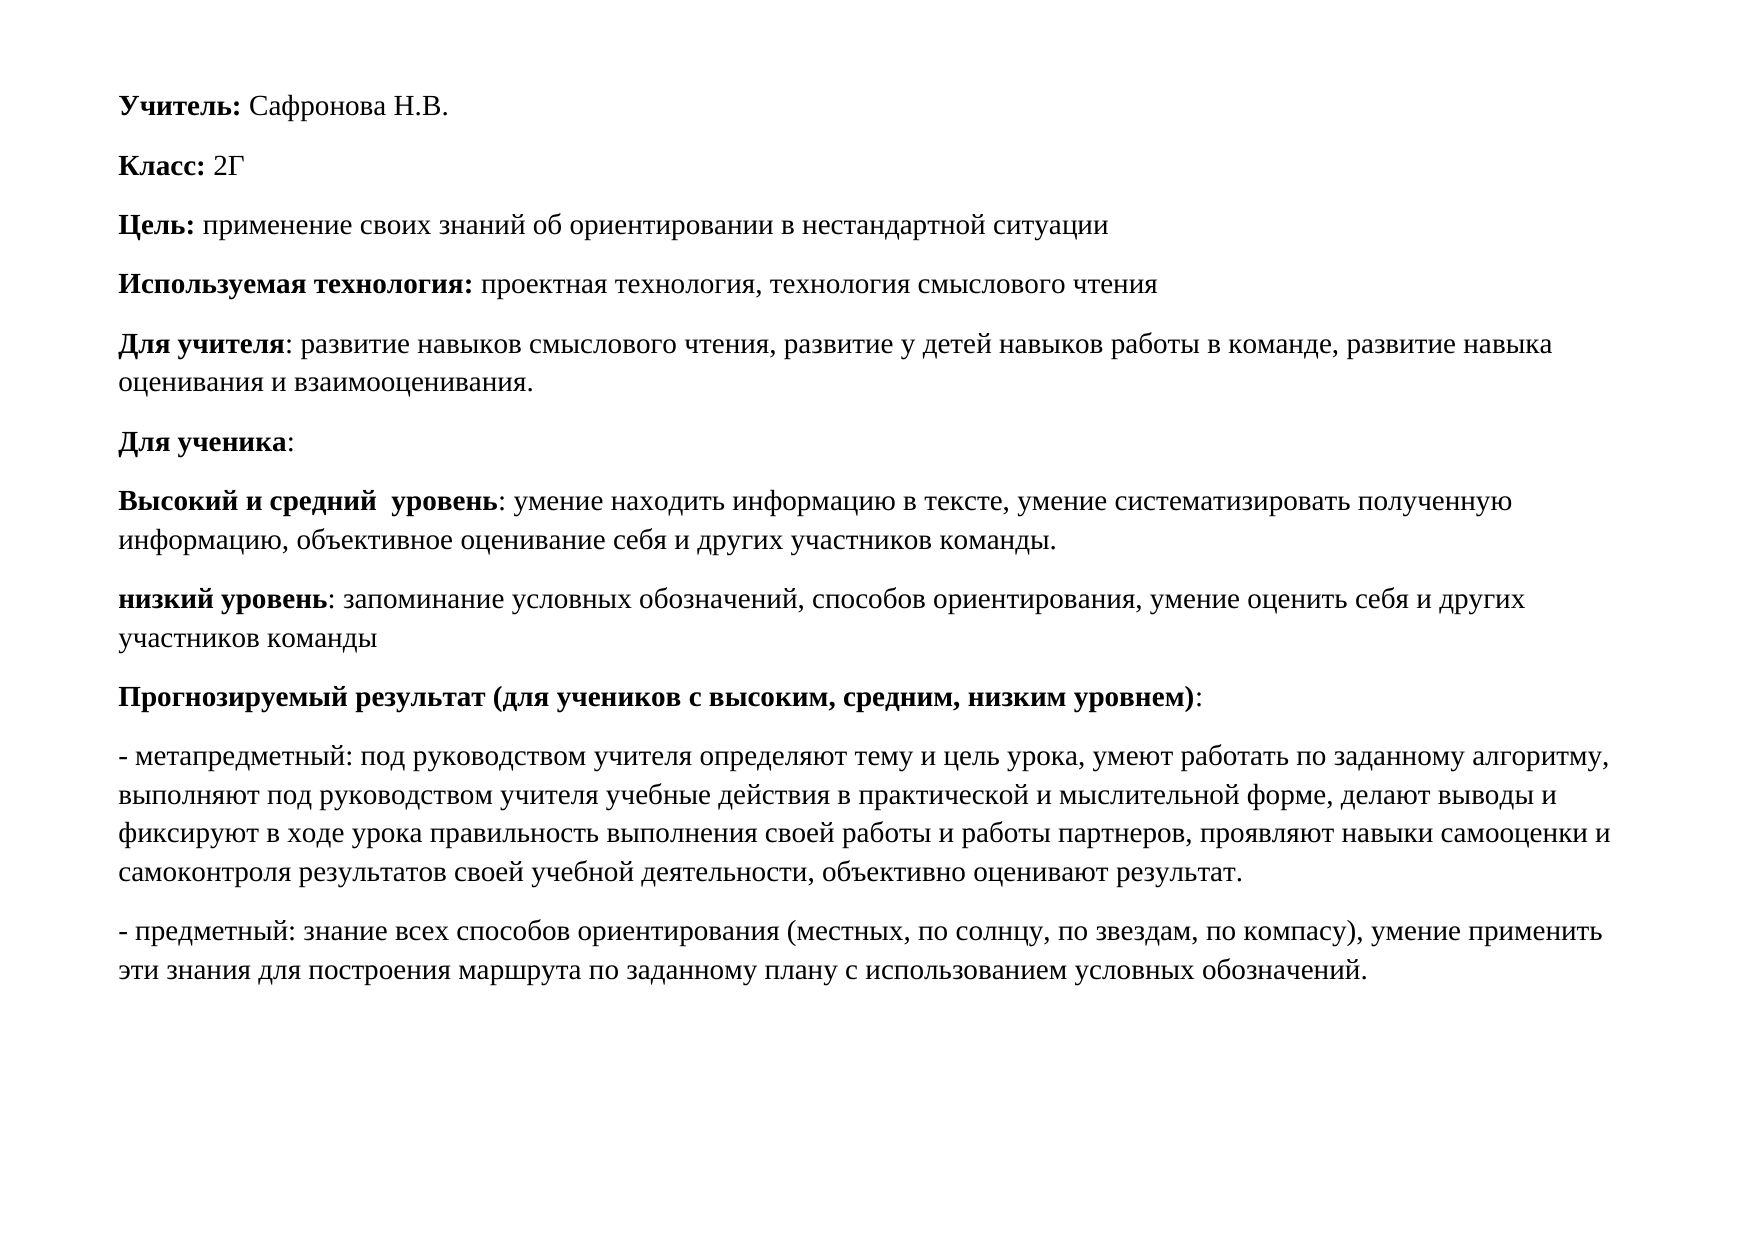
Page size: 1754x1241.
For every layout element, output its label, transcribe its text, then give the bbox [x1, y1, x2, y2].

text - предметный: знание всех способов ориентирования (местных, по солнцу, по звездам, по компасу), умение применить эти знания для построения маршрута по заданному плану с использованием условных обозначений. [118, 913, 1636, 986]
text Высокий и средний уровень: умение находить информацию в тексте, умение систематизировать полученную информацию, объективное оценивание себя и других участников команды. [118, 483, 1636, 555]
text Для учителя: развитие навыков смыслового чтения, развитие у детей навыков работы в команде, развитие навыка оценивания и взаимооценивания. [118, 326, 1636, 398]
text Цель: применение своих знаний об ориентировании в нестандартной ситуации [118, 207, 1636, 241]
text низкий уровень: запоминание условных обозначений, способов ориентирования, умение оценить себя и других участников команды [118, 581, 1636, 653]
text Прогнозируемый результат (для учеников с высоким, средним, низким уровнем): [118, 679, 1636, 713]
text Используемая технология: проектная технология, технология смыслового чтения [118, 267, 1636, 300]
text Класс: 2Г [118, 148, 1636, 181]
text Учитель: Сафронова Н.В. [118, 88, 1636, 122]
text - метапредметный: под руководством учителя определяют тему и цель урока, умеют работать по заданному алгоритму, выполняют под руководством учителя учебные действия в практической и мыслительной форме, делают выводы и фиксируют в ходе урока правильность выполнения своей работы и работы партнеров, проявляют навыки самооценки и самоконтроля результатов своей учебной деятельности, объективно оценивают результат. [118, 738, 1636, 888]
text Для ученика: [118, 424, 1636, 457]
